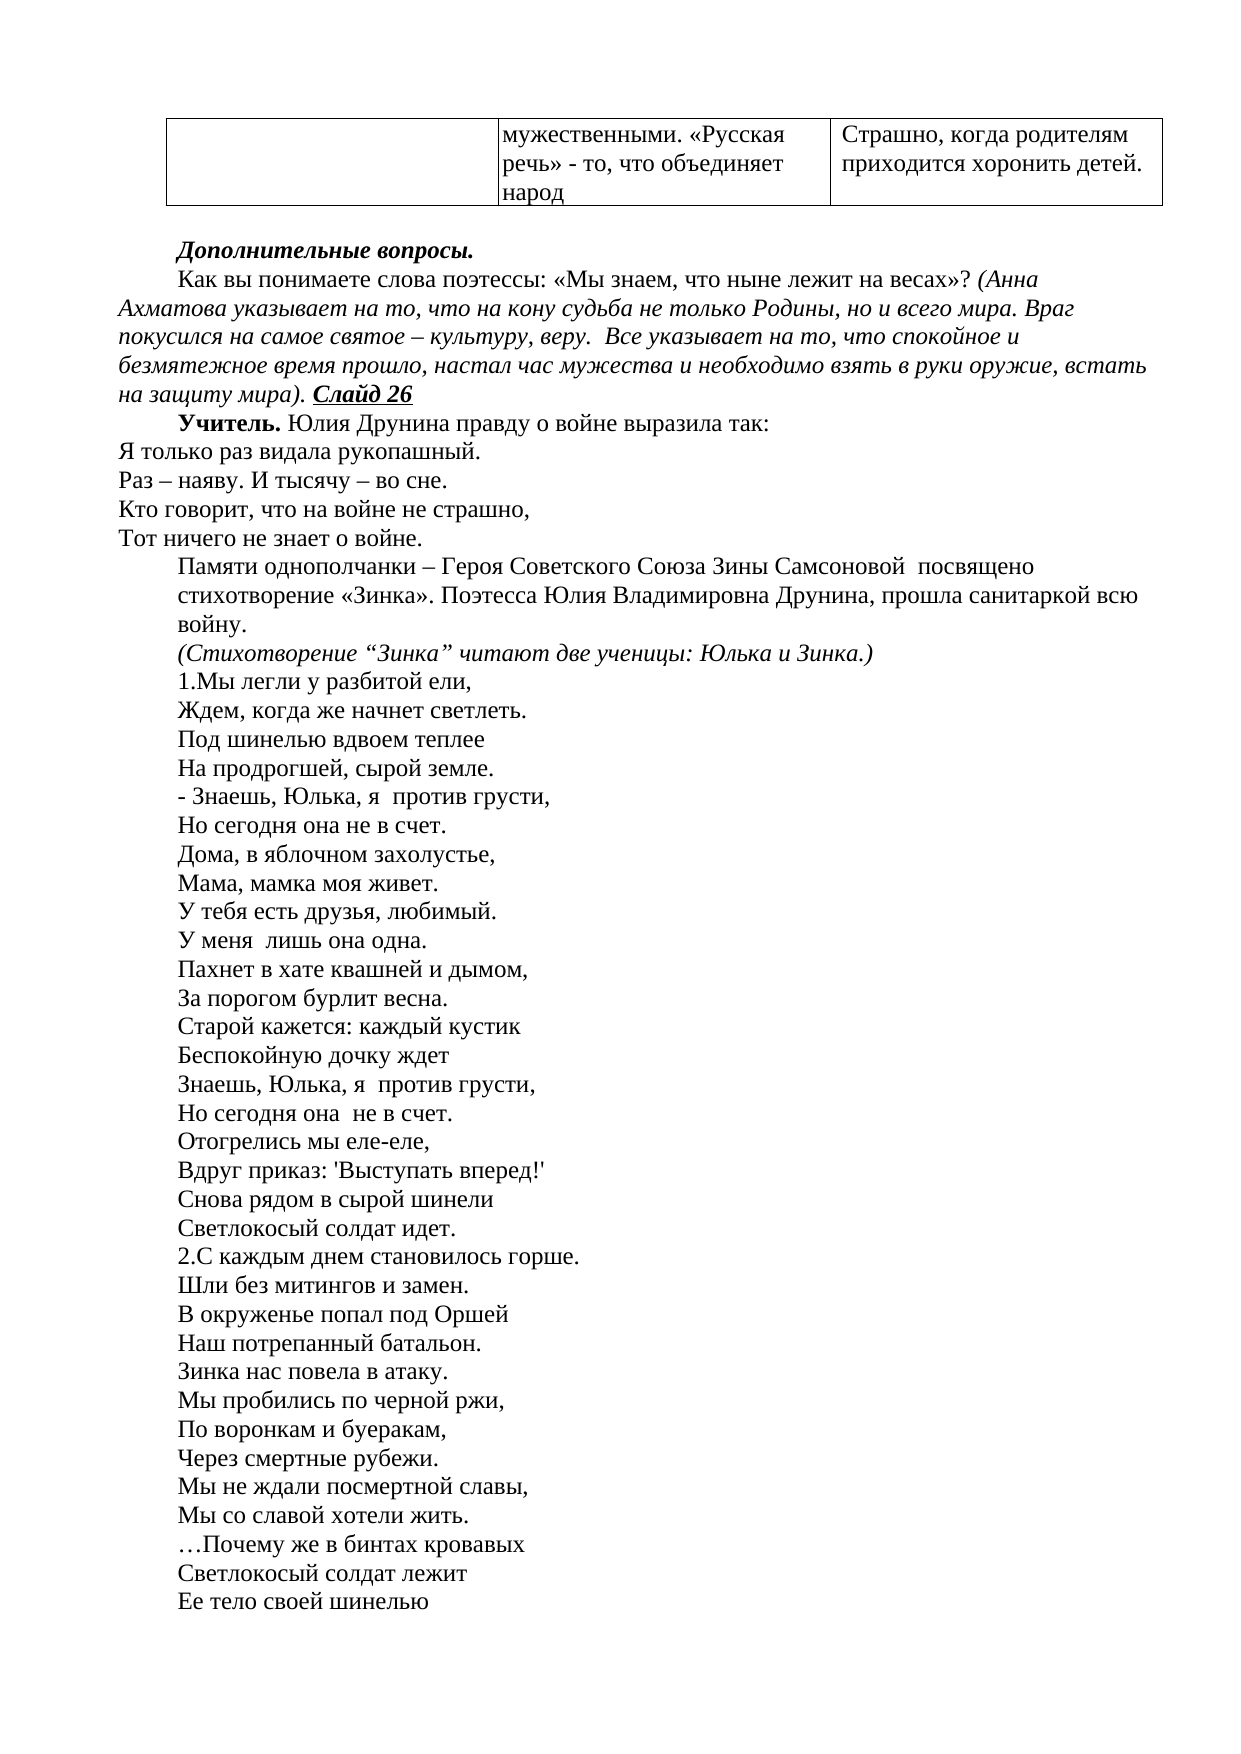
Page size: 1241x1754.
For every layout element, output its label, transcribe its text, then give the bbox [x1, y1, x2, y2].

text Наш потрепанный батальон. [118, 1328, 1152, 1356]
text Мы со славой хотели жить. [118, 1500, 1152, 1529]
text …Почему же в бинтах кровавых [118, 1529, 1152, 1558]
text На продрогшей, сырой земле. [118, 753, 1152, 781]
text Знаешь, Юлька, я против грусти, [118, 1069, 1152, 1098]
text Зинка нас повела в атаку. [118, 1356, 1152, 1385]
text Дополнительные вопросы. [118, 235, 1152, 264]
text Ее тело своей шинелью [118, 1586, 1152, 1615]
text Но сегодня она не в счет. [118, 810, 1152, 839]
text В окруженье попал под Оршей [118, 1299, 1152, 1328]
text Как вы понимаете слова поэтессы: «Мы знаем, что ныне лежит на весах»? (Анна Ахматова указывает на то, что на кону судьба не только Родины, но и всего мира. Враг покусился на самое святое – культуру, веру. Все указывает на то, что спокойное и безмятежное время прошло, настал час мужества и необходимо взять в руки оружие, встать на защиту мира). Слайд 26 [118, 264, 1152, 408]
text Но сегодня она не в счет. [118, 1098, 1152, 1126]
text (Стихотворение “Зинка” читают две ученицы: Юлька и Зинка.) [118, 638, 1152, 666]
text Мы пробились по черной ржи, [118, 1385, 1152, 1414]
text - Знаешь, Юлька, я против грусти, [118, 781, 1152, 810]
text 2.С каждым днем становилось горше. [118, 1241, 1152, 1270]
text Шли без митингов и замен. [118, 1270, 1152, 1299]
text Пахнет в хате квашней и дымом, [118, 954, 1152, 983]
text У тебя есть друзья, любимый. [118, 896, 1152, 925]
text Светлокосый солдат лежит [118, 1558, 1152, 1586]
text По воронкам и буеракам, [118, 1414, 1152, 1443]
text Мама, мамка моя живет. [118, 868, 1152, 896]
text Ждем, когда же начнет светлеть. [118, 695, 1152, 724]
text Светлокосый солдат идет. [118, 1213, 1152, 1241]
text Учитель. Юлия Друнина правду о войне выразила так: [118, 408, 1152, 436]
text За порогом бурлит весна. [118, 983, 1152, 1011]
text Памяти однополчанки – Героя Советского Союза Зины Самсоновой посвящено стихотворение «Зинка». Поэтесса Юлия Владимировна Друнина, прошла санитаркой всю войну. [177, 551, 1152, 638]
text Через смертные рубежи. [118, 1443, 1152, 1471]
text У меня лишь она одна. [118, 925, 1152, 954]
text Я только раз видала рукопашный. Раз – наяву. И тысячу – во сне. Кто говорит, что на войне не страшно, Тот ничего не знает о войне. [118, 436, 1152, 551]
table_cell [167, 119, 498, 205]
text Беспокойную дочку ждет [118, 1040, 1152, 1069]
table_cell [831, 119, 1162, 205]
text Вдруг приказ: 'Выступать вперед!' [118, 1155, 1152, 1184]
text Дома, в яблочном захолустье, [118, 839, 1152, 868]
text Снова рядом в сырой шинели [118, 1184, 1152, 1213]
text Под шинелью вдвоем теплее [118, 724, 1152, 753]
text 1.Мы легли у разбитой ели, [118, 666, 1152, 695]
text Мы не ждали посмертной славы, [118, 1471, 1152, 1500]
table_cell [499, 119, 830, 205]
text Старой кажется: каждый кустик [118, 1011, 1152, 1040]
text Отогрелись мы еле-еле, [118, 1126, 1152, 1155]
